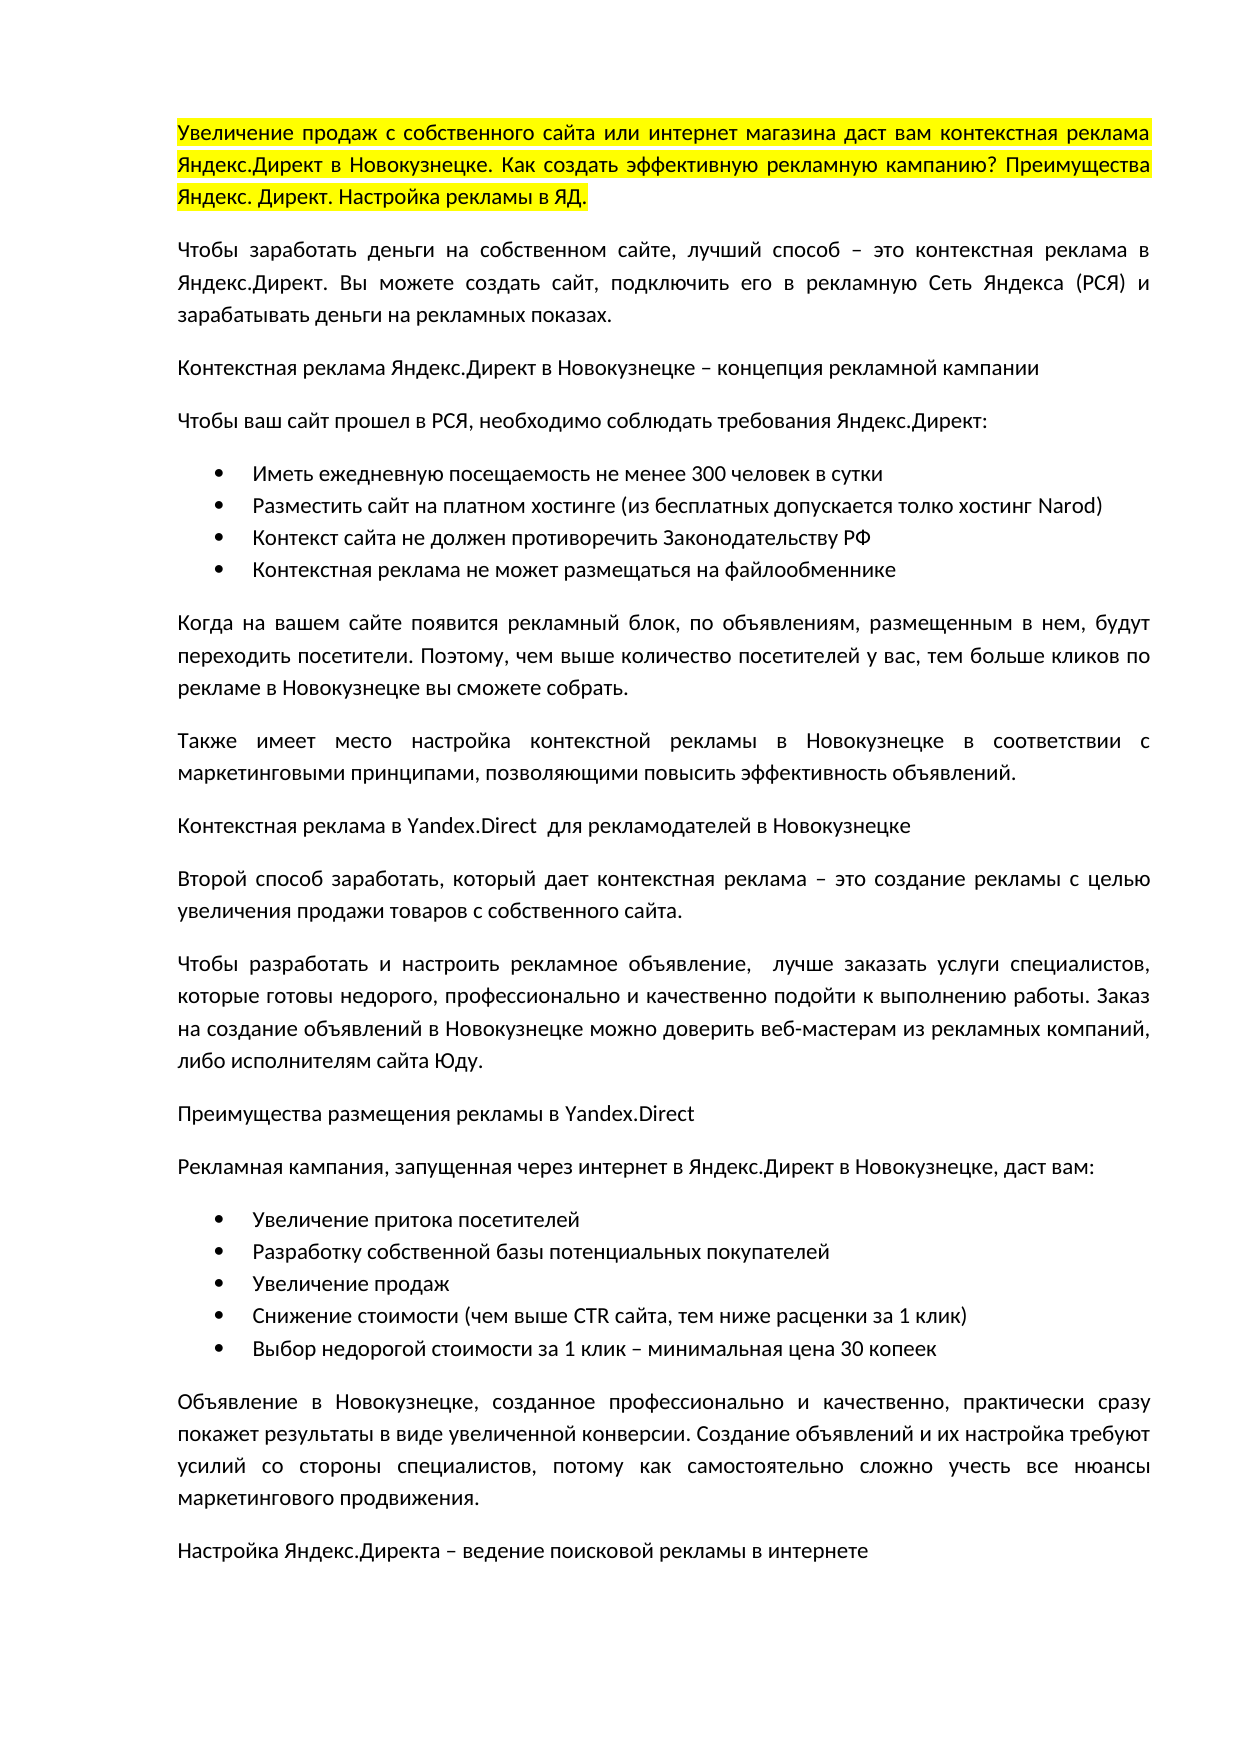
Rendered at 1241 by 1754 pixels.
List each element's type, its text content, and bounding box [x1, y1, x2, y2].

list Разработку собственной базы потенциальных покупателей [215, 1237, 1152, 1265]
text Объявление в Новокузнецке, созданное профессионально и качественно, практически сразу покажет результаты в виде увеличенной конверсии. Создание объявлений и их настройка требуют усилий со стороны специалистов, потому как самостоятельно сложно учесть все нюансы маркетингового продвижения. [177, 1387, 1152, 1511]
text Чтобы заработать деньги на собственном сайте, лучший способ – это контекстная реклама в Яндекс.Директ. Вы можете создать сайт, подключить его в рекламную Сеть Яндекса (РСЯ) и зарабатывать деньги на рекламных показах. [177, 236, 1152, 328]
text Чтобы ваш сайт прошел в РСЯ, необходимо соблюдать требования Яндекс.Директ: [177, 406, 1152, 434]
text Контекстная реклама в Yandex.Direct для рекламодателей в Новокузнецке [177, 811, 1152, 839]
text Второй способ заработать, который дает контекстная реклама – это создание рекламы с целью увеличения продажи товаров с собственного сайта. [177, 864, 1152, 924]
list Контекстная реклама не может размещаться на файлообменнике [215, 556, 1152, 583]
text Когда на вашем сайте появится рекламный блок, по объявлениям, размещенным в нем, будут переходить посетители. Поэтому, чем выше количество посетителей у вас, тем больше кликов по рекламе в Новокузнецке вы сможете собрать. [177, 608, 1152, 701]
list Снижение стоимости (чем выше CTR сайта, тем ниже расценки за 1 клик) [215, 1302, 1152, 1329]
text Настройка Яндекс.Директа – ведение поисковой рекламы в интернете [177, 1536, 1152, 1564]
text Также имеет место настройка контекстной рекламы в Новокузнецке в соответствии с маркетинговыми принципами, позволяющими повысить эффективность объявлений. [177, 726, 1152, 786]
list Иметь ежедневную посещаемость не менее 300 человек в сутки [215, 459, 1152, 487]
list Выбор недорогой стоимости за 1 клик – минимальная цена 30 копеек [215, 1334, 1152, 1362]
text Преимущества размещения рекламы в Yandex.Direct [177, 1099, 1152, 1127]
text Чтобы разработать и настроить рекламное объявление, лучше заказать услуги специалистов, которые готовы недорого, профессионально и качественно подойти к выполнению работы. Заказ на создание объявлений в Новокузнецке можно доверить веб-мастерам из рекламных компаний, либо исполнителям сайта Юду. [177, 949, 1152, 1074]
list Увеличение продаж [215, 1269, 1152, 1297]
text Увеличение продаж с собственного сайта или интернет магазина даст вам контекстная реклама Яндекс.Директ в Новокузнецке. Как создать эффективную рекламную кампанию? Преимущества Яндекс. Директ. Настройка рекламы в ЯД. [177, 178, 1152, 211]
list Контекст сайта не должен противоречить Законодательству РФ [215, 523, 1152, 551]
list Увеличение притока посетителей [215, 1205, 1152, 1233]
text Рекламная кампания, запущенная через интернет в Яндекс.Директ в Новокузнецке, даст вам: [177, 1152, 1152, 1180]
list Разместить сайт на платном хостинге (из бесплатных допускается толко хостинг Narod) [215, 491, 1152, 519]
text Контекстная реклама Яндекс.Директ в Новокузнецке – концепция рекламной кампании [177, 353, 1152, 381]
